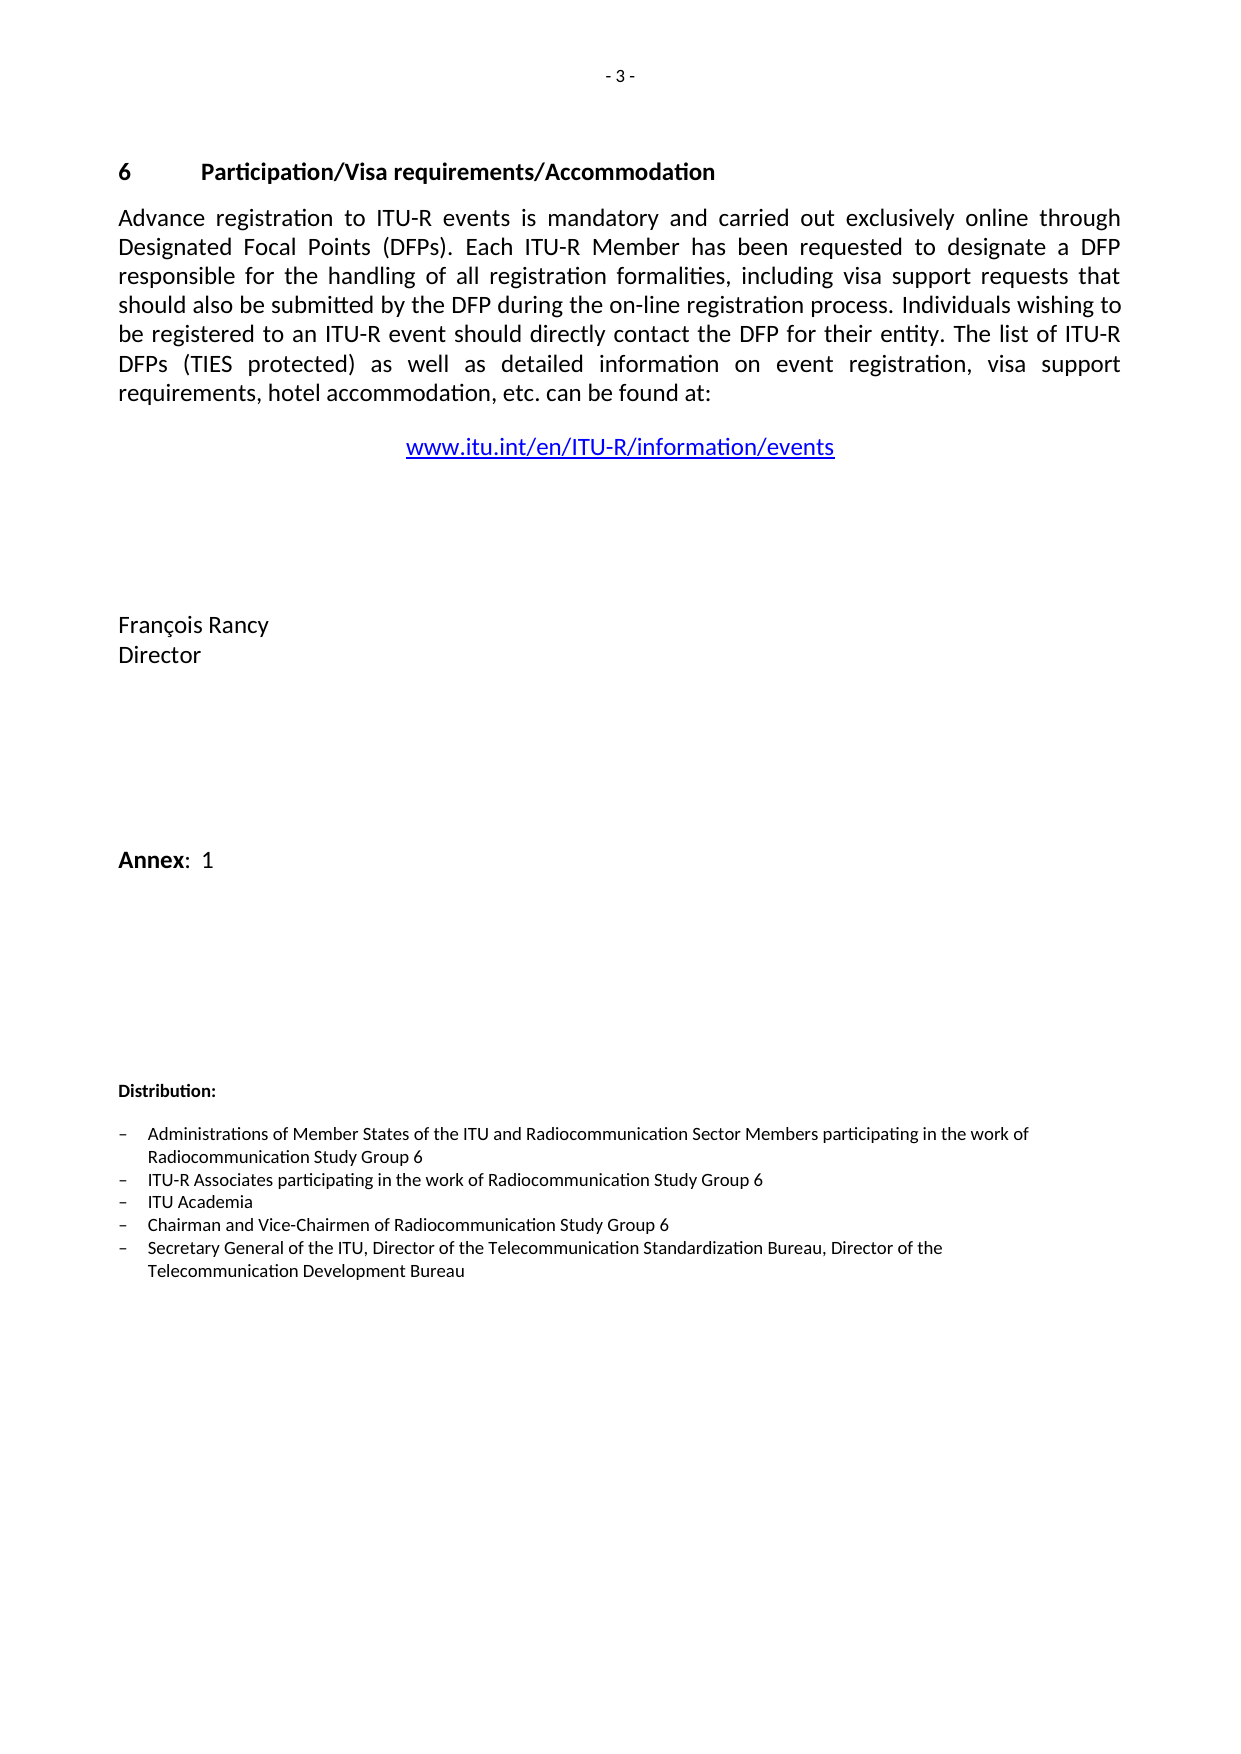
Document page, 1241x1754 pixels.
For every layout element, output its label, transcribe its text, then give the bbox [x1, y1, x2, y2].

text Director [118, 639, 1122, 670]
text – Chairman and Vice-Chairmen of Radiocommunication Study Group 6 [118, 1214, 1122, 1237]
text – ITU Academia [118, 1191, 1122, 1214]
text www.itu.int/en/ITU-R/information/events [118, 432, 1122, 461]
text Distribution: [118, 1074, 1122, 1103]
text Advance registration to ITU-R events is mandatory and carried out exclusively online through Designated Focal Points (DFPs). Each ITU-R Member has been requested to designate a DFP responsible for the handling of all registration formalities, including visa support requests that should also be submitted by the DFP during the on-line registration process. Individuals wishing to be registered to an ITU-R event should directly contact the DFP for their entity. The list of ITU-R DFPs (TIES protected) as well as detailed information on event registration, visa support requirements, hotel accommodation, etc. can be found at: [118, 291, 1122, 407]
text Annex: 1 [118, 845, 1122, 874]
text François Rancy [118, 609, 1122, 639]
text – ITU-R Associates participating in the work of Radiocommunication Study Group 6 [118, 1168, 1122, 1191]
subtitle 6 Participation/Visa requirements/Accommodation [118, 156, 1093, 186]
text – Administrations of Member States of the ITU and Radiocommunication Sector Members participating in the work of Radiocommunication Study Group 6 [118, 1122, 1122, 1168]
text – Secretary General of the ITU, Director of the Telecommunication Standardization Bureau, Director of the Telecommunication Development Bureau [118, 1237, 1122, 1282]
text Advance registration to ITU-R events is mandatory and carried out exclusively online through Designated Focal Points (DFPs). Each ITU-R Member has been requested to designate a DFP responsible for the handling of all registration formalities, including visa support requests that should also be submitted by the DFP during the on-line registration process. Individuals wishing to be registered to an ITU-R event should directly contact the DFP for their entity. The list of ITU-R DFPs (TIES protected) as well as detailed information on event registration, visa support requirements, hotel accommodation, etc. can be found at: [118, 203, 1122, 260]
